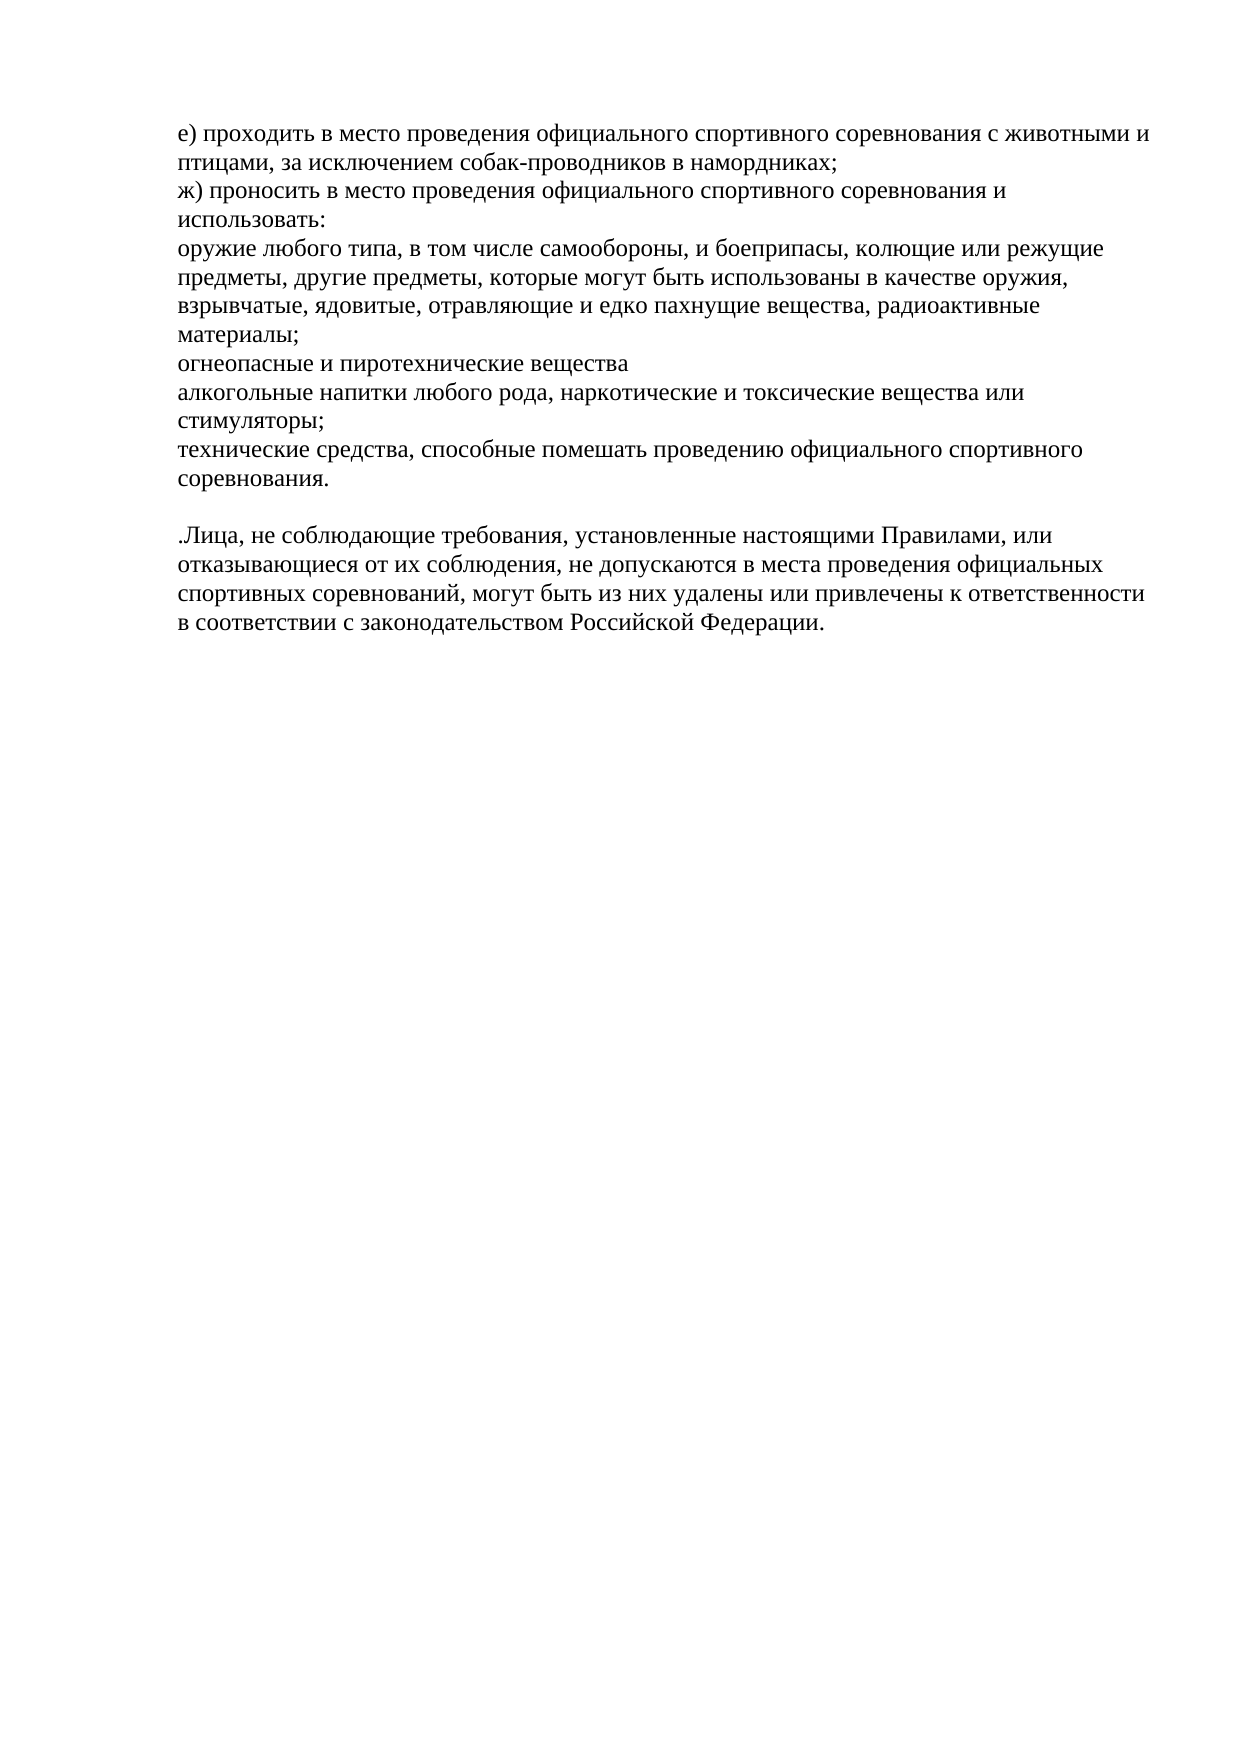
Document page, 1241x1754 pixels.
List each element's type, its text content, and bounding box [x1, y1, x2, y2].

text алкогольные напитки любого рода, наркотические и токсические вещества или стимуляторы; [177, 377, 1152, 434]
text .Лица, не соблюдающие требования, установленные настоящими Правилами, или отказывающиеся от их соблюдения, не допускаются в места проведения официальных спортивных соревнований, могут быть из них удалены или привлечены к ответственности в соответствии с законодательством Российской Федерации. [177, 521, 1152, 636]
text е) проходить в место проведения официального спортивного соревнования с животными и птицами, за исключением собак-проводников в намордниках; [177, 118, 1152, 176]
text оружие любого типа, в том числе самообороны, и боеприпасы, колющие или режущие предметы, другие предметы, которые могут быть использованы в качестве оружия, взрывчатые, ядовитые, отравляющие и едко пахнущие вещества, радиоактивные материалы; [177, 233, 1152, 348]
text огнеопасные и пиротехнические вещества [177, 348, 1152, 377]
text ж) проносить в место проведения официального спортивного соревнования и использовать: [177, 176, 1152, 233]
text технические средства, способные помешать проведению официального спортивного соревнования. [177, 434, 1152, 492]
